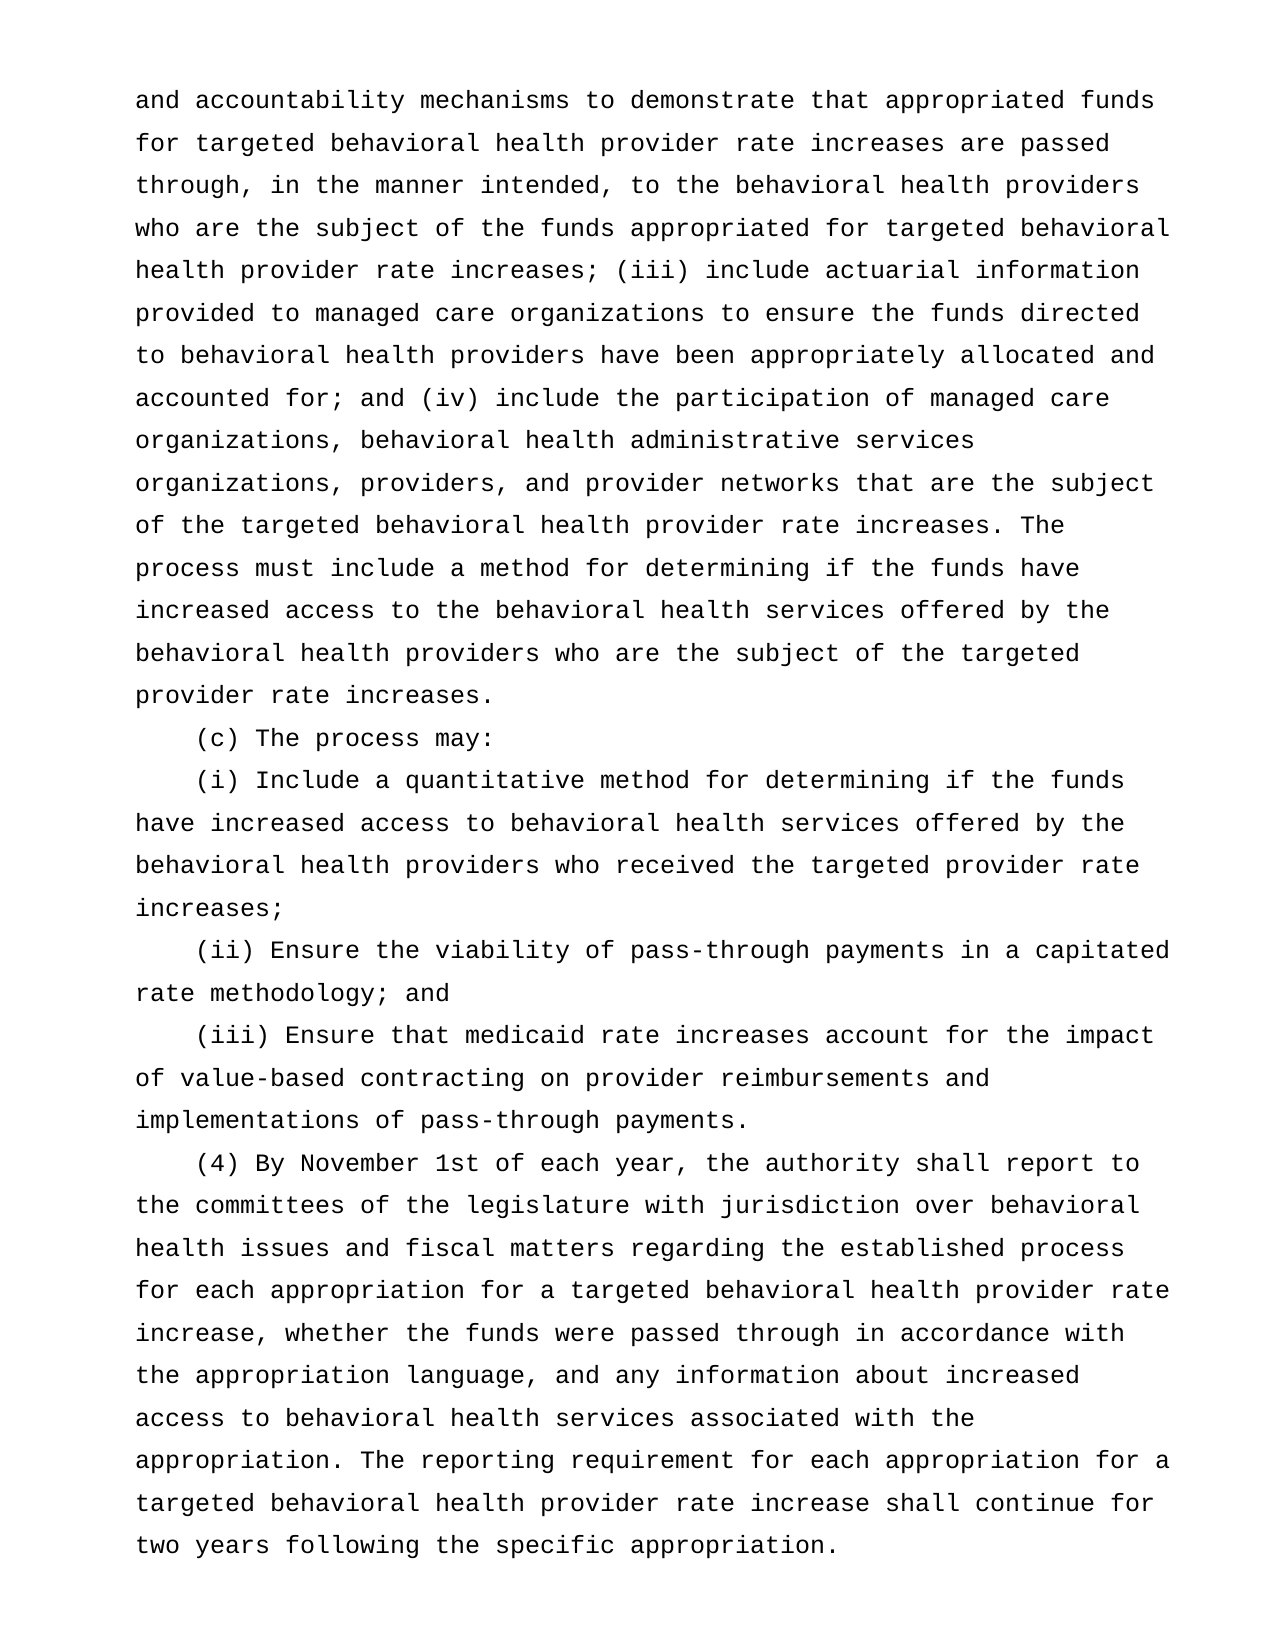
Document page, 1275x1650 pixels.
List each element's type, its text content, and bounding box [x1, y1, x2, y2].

text (iii) Ensure that medicaid rate increases account for the impact of value-based contracting on provider reimbursements and implementations of pass-through payments. [135, 1010, 1170, 1137]
text (c) The process may: [135, 712, 1170, 755]
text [135, 75, 1170, 712]
text (4) By November 1st of each year, the authority shall report to the committees of the legislature with jurisdiction over behavioral health issues and fiscal matters regarding the established process for each appropriation for a targeted behavioral health provider rate increase, whether the funds were passed through in accordance with the appropriation language, and any information about increased access to behavioral health services associated with the appropriation. The reporting requirement for each appropriation for a targeted behavioral health provider rate increase shall continue for two years following the specific appropriation. [135, 1137, 1170, 1562]
text (i) Include a quantitative method for determining if the funds have increased access to behavioral health services offered by the behavioral health providers who received the targeted provider rate increases; [135, 755, 1170, 925]
text (ii) Ensure the viability of pass-through payments in a capitated rate methodology; and [135, 925, 1170, 1010]
